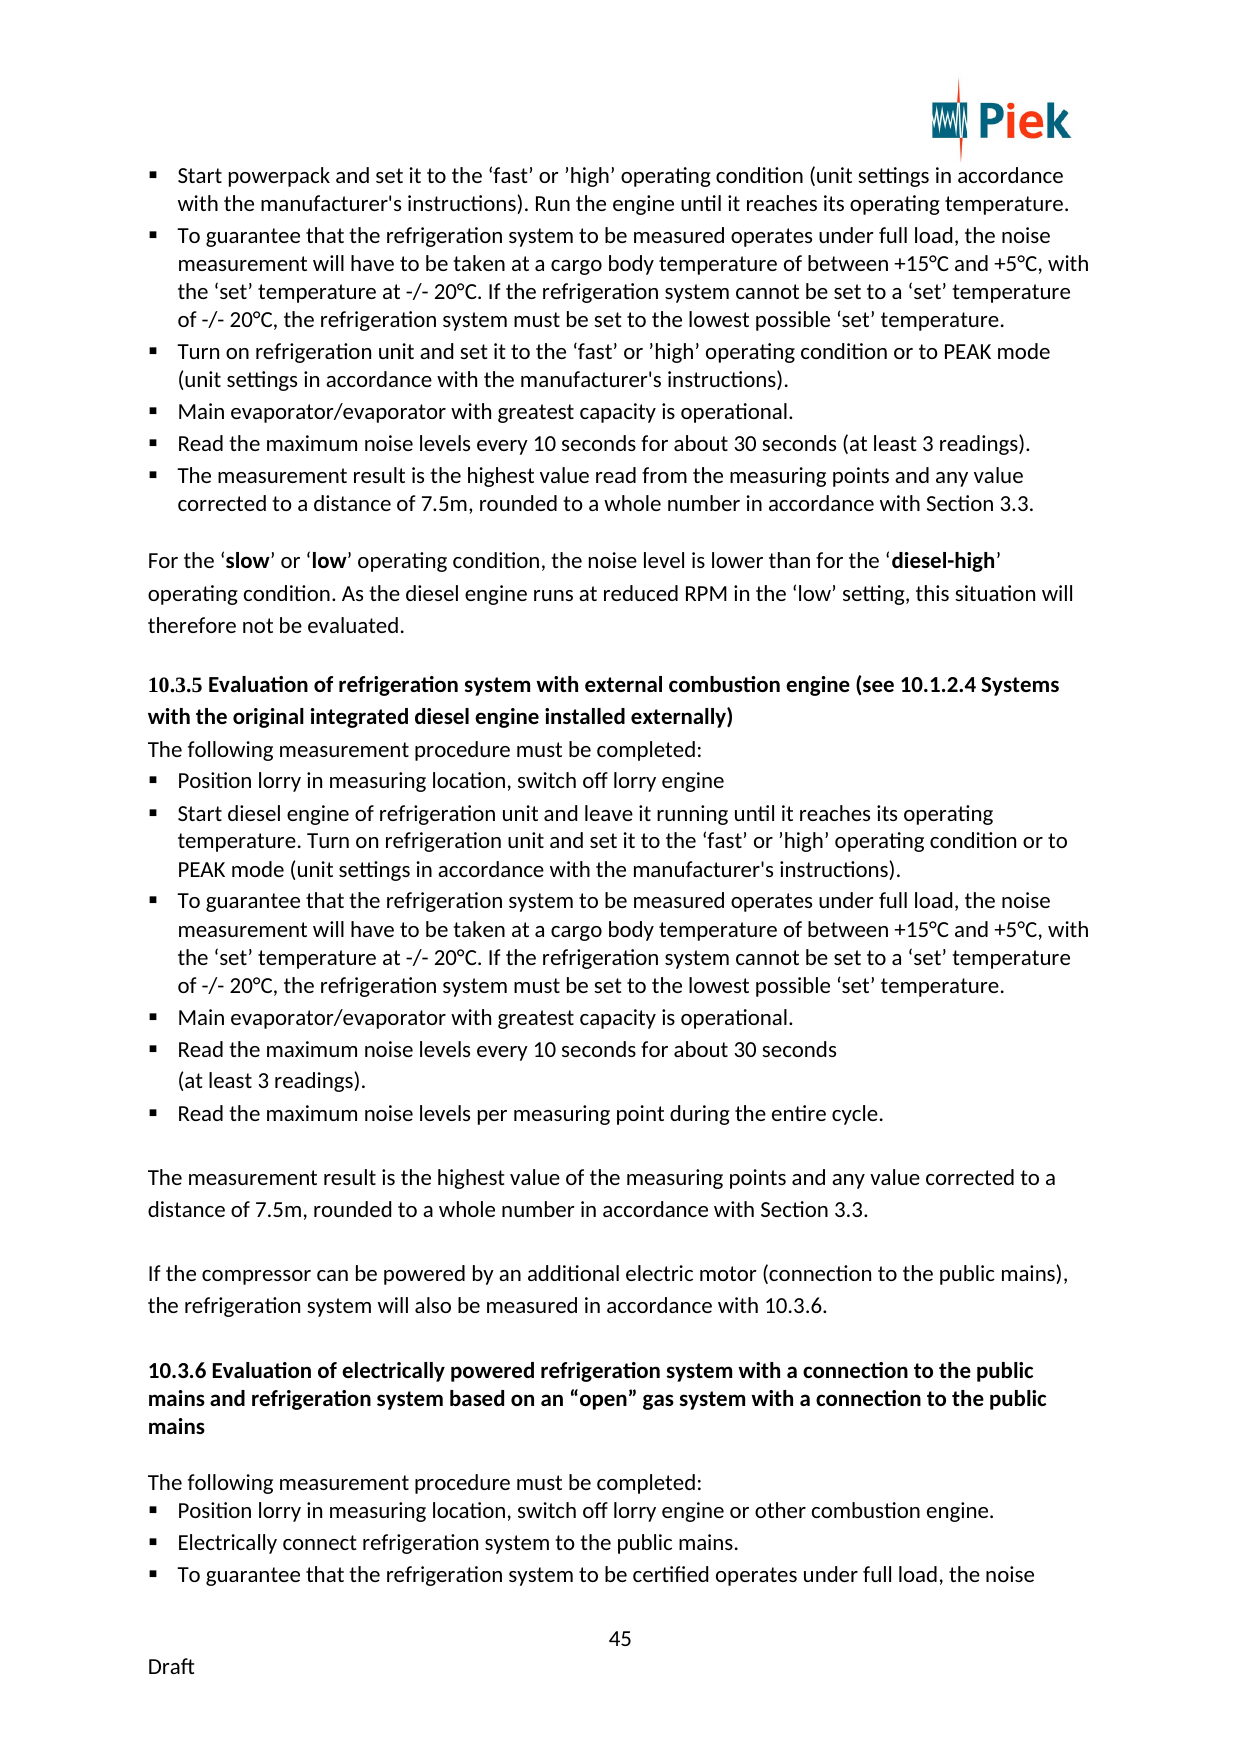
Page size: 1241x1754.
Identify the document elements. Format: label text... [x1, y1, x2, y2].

text The measurement result is the highest value of the measuring points and any value corrected to a distance of 7.5m, rounded to a whole number in accordance with Section 3.3. If the compressor can be powered by an additional electric motor (connection to the public mains), the refrigeration system will also be measured in accordance with 10.3.6. [148, 1163, 1093, 1319]
list Main evaporator/evaporator with greatest capacity is operational. [148, 1003, 1093, 1031]
text The following measurement procedure must be completed: [148, 1468, 1093, 1496]
list Start diesel engine of refrigeration unit and leave it running until it reaches its operating temperature. Turn on refrigeration unit and set it to the ‘fast’ or ’high’ operating condition or to PEAK mode (unit settings in accordance with the manufacturer's instructions). [148, 799, 1093, 883]
text 10.3.6 Evaluation of electrically powered refrigeration system with a connection to the public mains and refrigeration system based on an “open” gas system with a connection to the public mains [148, 1356, 1093, 1440]
text For the ‘slow’ or ‘low’ operating condition, the noise level is lower than for the ‘diesel-high’ operating condition. As the diesel engine runs at reduced RPM in the ‘low’ setting, this situation will therefore not be evaluated. [148, 547, 1093, 639]
list Position lorry in measuring location, switch off lorry engine [148, 767, 1093, 795]
list Start powerpack and set it to the ‘fast’ or ’high’ operating condition (unit settings in accordance with the manufacturer's instructions). Run the engine until it reaches its operating temperature. [148, 161, 1093, 217]
list Read the maximum noise levels every 10 seconds for about 30 seconds [148, 1035, 1093, 1063]
list Position lorry in measuring location, switch off lorry engine or other combustion engine. [148, 1496, 1093, 1524]
list Read the maximum noise levels per measuring point during the entire cycle. [148, 1099, 1093, 1127]
text (at least 3 readings). [148, 1067, 1093, 1095]
text The following measurement procedure must be completed: [148, 735, 1093, 763]
text 10.3.5 Evaluation of refrigeration system with external combustion engine (see 10.1.2.4 Systems with the original integrated diesel engine installed externally) [148, 670, 1093, 731]
list Main evaporator/evaporator with greatest capacity is operational. [148, 397, 1093, 426]
list Electrically connect refrigeration system to the public mains. [148, 1528, 1093, 1556]
list Read the maximum noise levels every 10 seconds for about 30 seconds (at least 3 readings). [148, 429, 1093, 457]
picture [930, 73, 1093, 162]
